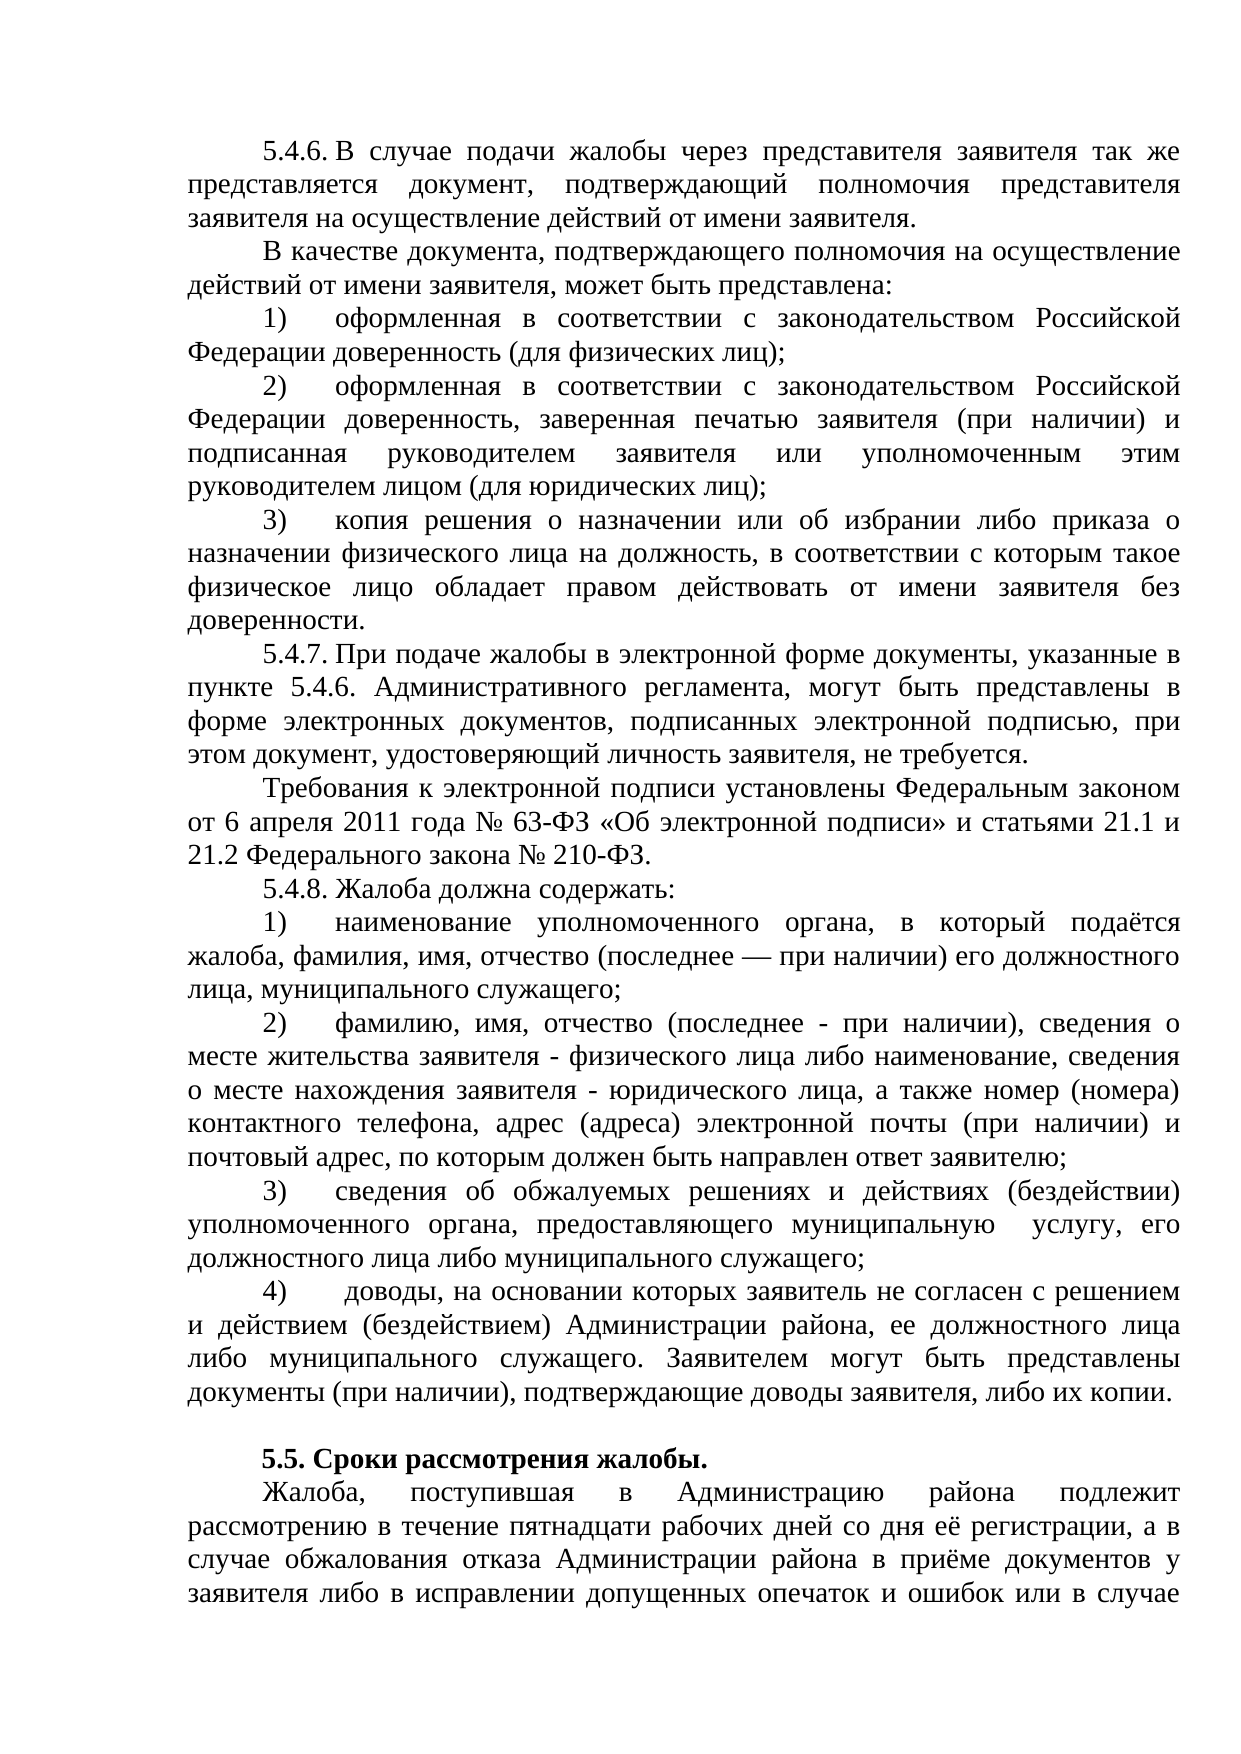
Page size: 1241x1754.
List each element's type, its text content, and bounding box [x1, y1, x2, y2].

text 3) копия решения о назначении или об избрании либо приказа о назначении физического лица на должность, в соответствии с которым такое физическое лицо обладает правом действовать от имени заявителя без доверенности. [187, 502, 1181, 636]
text 4) доводы, на основании которых заявитель не согласен с решением и действием (бездействием) Администрации района, ее должностного лица либо муниципального служащего. Заявителем могут быть представлены документы (при наличии), подтверждающие доводы заявителя, либо их копии. [187, 1273, 1181, 1407]
text 3) сведения об обжалуемых решениях и действиях (бездействии) уполномоченного органа, предоставляющего муниципальную услугу, его должностного лица либо муниципального служащего; [187, 1173, 1181, 1273]
text 5.5. Сроки рассмотрения жалобы. [187, 1441, 1181, 1474]
text В качестве документа, подтверждающего полномочия на осуществление действий от имени заявителя, может быть представлена: [187, 233, 1181, 301]
text 1) оформленная в соответствии с законодательством Российской Федерации доверенность (для физических лиц); [187, 301, 1181, 368]
text 2) фамилию, имя, отчество (последнее - при наличии), сведения о месте жительства заявителя - физического лица либо наименование, сведения о месте нахождения заявителя - юридического лица, а также номер (номера) контактного телефона, адрес (адреса) электронной почты (при наличии) и почтовый адрес, по которым должен быть направлен ответ заявителю; [187, 1005, 1181, 1173]
text 5.4.6. В случае подачи жалобы через представителя заявителя так же представляется документ, подтверждающий полномочия представителя заявителя на осуществление действий от имени заявителя. [187, 133, 1181, 233]
text 5.4.8. Жалоба должна содержать: [187, 871, 1181, 904]
text 5.4.7. При подаче жалобы в электронной форме документы, указанные в пункте 5.4.6. Административного регламента, могут быть представлены в форме электронных документов, подписанных электронной подписью, при этом документ, удостоверяющий личность заявителя, не требуется. [187, 636, 1181, 770]
text 2) оформленная в соответствии с законодательством Российской Федерации доверенность, заверенная печатью заявителя (при наличии) и подписанная руководителем заявителя или уполномоченным этим руководителем лицом (для юридических лиц); [187, 368, 1181, 502]
text 1) наименование уполномоченного органа, в который подаётся жалоба, фамилия, имя, отчество (последнее — при наличии) его должностного лица, муниципального служащего; [187, 904, 1181, 1005]
text Требования к электронной подписи установлены Федеральным законом от 6 апреля 2011 года № 63-ФЗ «Об электронной подписи» и статьями 21.1 и 21.2 Федерального закона № 210-ФЗ. [187, 770, 1181, 871]
